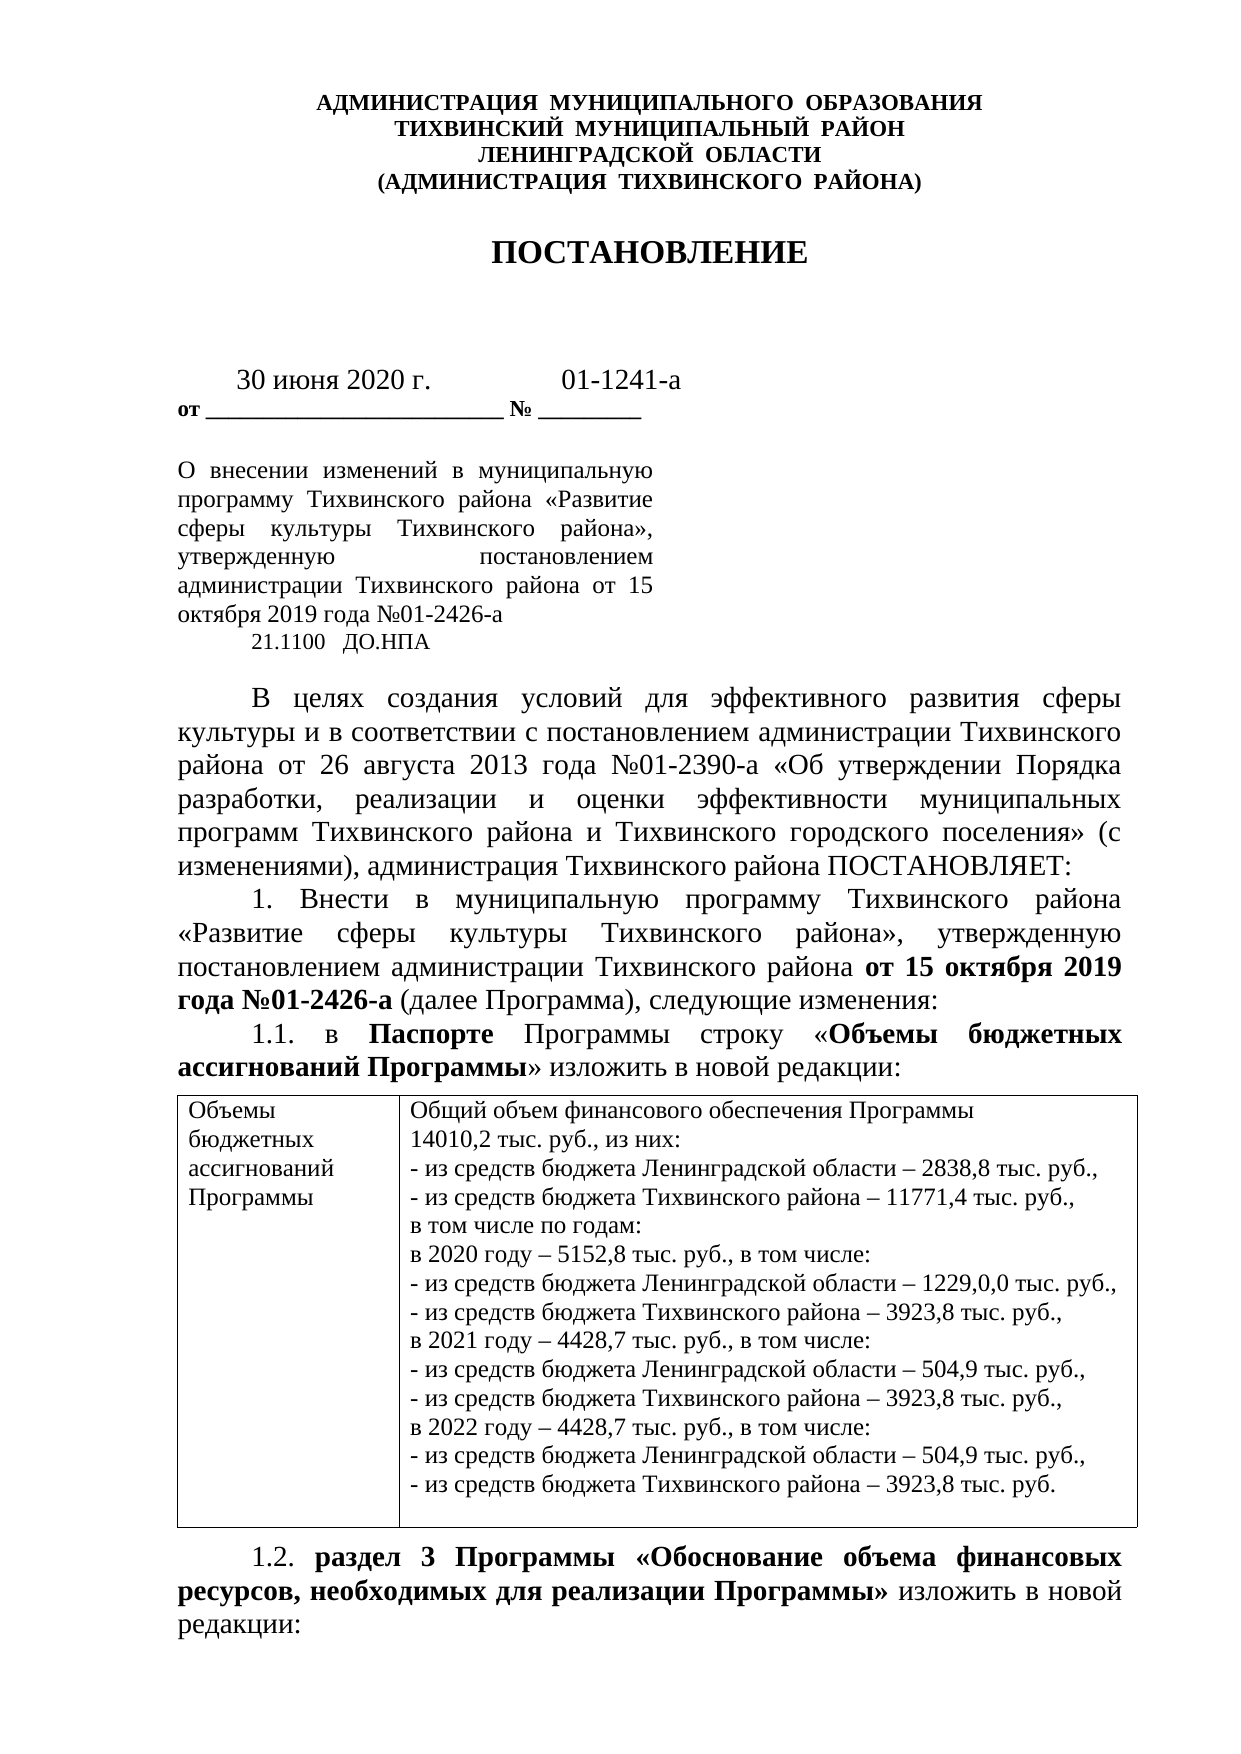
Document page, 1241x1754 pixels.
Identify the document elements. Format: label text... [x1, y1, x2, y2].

text 30 июня 2020 г. 01-1241-а [177, 362, 1122, 395]
text (АДМИНИСТРАЦИЯ ТИХВИНСКОГО РАЙОНА) [177, 168, 1122, 194]
text ПОСТАНОВЛЕНИЕ [177, 232, 1122, 271]
subtitle АДМИНИСТРАЦИЯ МУНИЦИПАЛЬНОГО ОБРАЗОВАНИЯ [177, 89, 1122, 115]
text 21.1100 ДО.НПА [177, 628, 1122, 654]
text от __________________________ № _________ [177, 395, 1122, 422]
text 1. Внести в муниципальную программу Тихвинского района «Развитие сферы культуры Тихвинского района», утвержденную постановлением администрации Тихвинского района от 15 октября 2019 года №01-2426-а (далее Программа), следующие изменения: [177, 882, 1122, 1016]
text 1.2. раздел 3 Программы «Обоснование объема финансовых ресурсов, необходимых для реализации Программы» изложить в новой редакции: [177, 1539, 1122, 1640]
table_header О внесении изменений в муниципальную программу Тихвинского района «Развитие сферы культуры Тихвинского района», утвержденную постановлением администрации Тихвинского района от 15 октября 2019 года №01-2426-а [166, 455, 664, 628]
table_header #G0Объемы бюджетных ассигнований Программы [178, 1096, 399, 1527]
text ТИХВИНСКИЙ МУНИЦИПАЛЬНЫЙ РАЙОН [177, 115, 1122, 141]
text В целях создания условий для эффективного развития сферы культуры и в соответствии с постановлением администрации Тихвинского района от 26 августа 2013 года №01-2390-а «Об утверждении Порядка разработки, реализации и оценки эффективности муниципальных программ Тихвинского района и Тихвинского городского поселения» (с изменениями), администрация Тихвинского района ПОСТАНОВЛЯЕТ: [177, 680, 1122, 882]
text ЛЕНИНГРАДСКОЙ ОБЛАСТИ [177, 141, 1122, 168]
table_header Общий объем финансового обеспечения Программы 14010,2 тыс. руб., из них: - из средств бюджета Ленинградской области – 2838,8 тыс. руб., - из средств бюджета Тихвинского района – 11771,4 тыс. руб., в том числе по годам: в 2020 году – 5152,8 тыс. руб., в том числе: - из средств бюджета Ленинградской области – 1229,0,0 тыс. руб., - из средств бюджета Тихвинского района – 3923,8 тыс. руб., в 2021 году – 4428,7 тыс. руб., в том числе: - из средств бюджета Ленинградской области – 504,9 тыс. руб., - из средств бюджета Тихвинского района – 3923,8 тыс. руб., в 2022 году – 4428,7 тыс. руб., в том числе: - из средств бюджета Ленинградской области – 504,9 тыс. руб., - из средств бюджета Тихвинского района – 3923,8 тыс. руб. [400, 1096, 1137, 1527]
text 1.1. в Паспорте Программы строку «Объемы бюджетных ассигнований Программы» изложить в новой редакции: [177, 1016, 1122, 1083]
